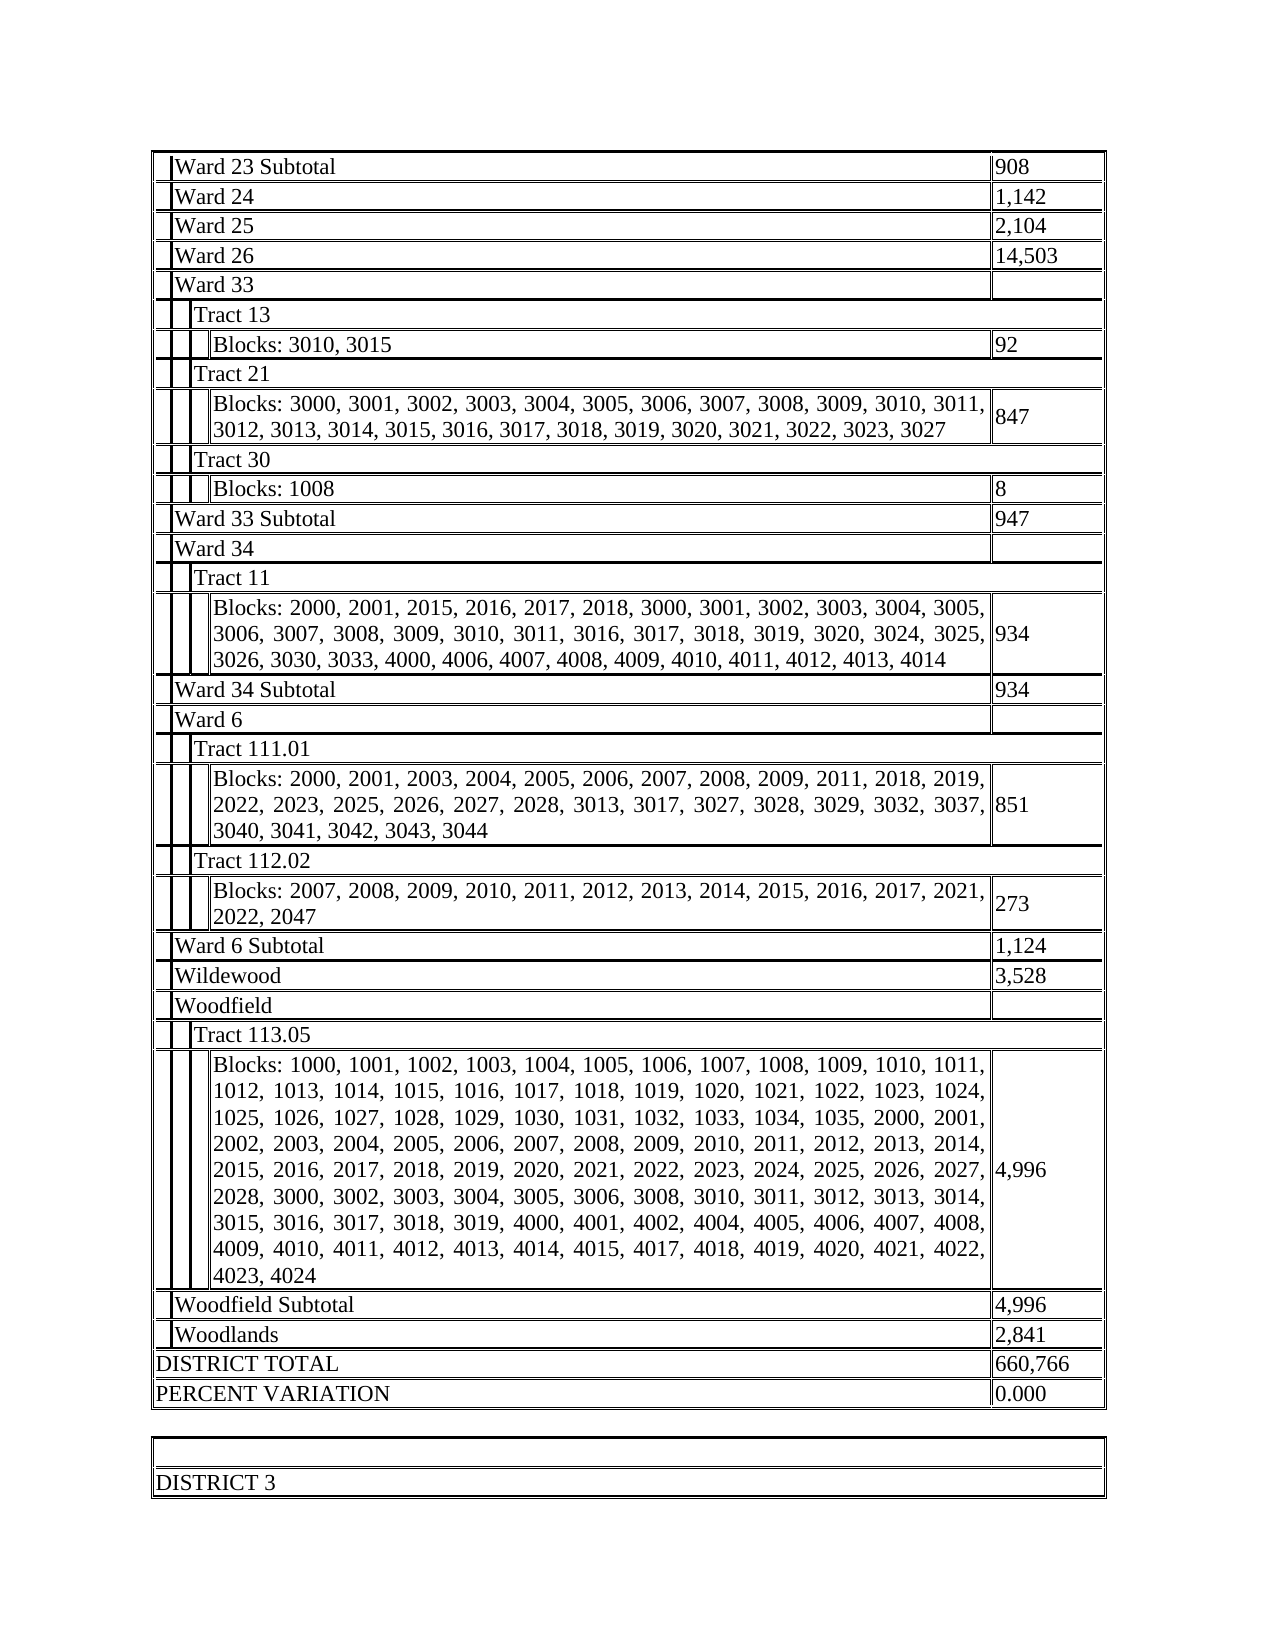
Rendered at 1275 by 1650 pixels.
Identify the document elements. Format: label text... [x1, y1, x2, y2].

table_cell Blocks: 1000, 1001, 1002, 1003, 1004, 1005, 1006, 1007, 1008, 1009, 1010, 1011, 1012, 1013, 1014, 1015, 1016, 1017, 1018, 1019, 1020, 1021, 1022, 1023, 1024, 1025, 1026, 1027, 1028, 1029, 1030, 1031, 1032, 1033, 1034, 1035, 2000, 2001, 2002, 2003, 2004, 2005, 2006, 2007, 2008, 2009, 2010, 2011, 2012, 2013, 2014, 2015, 2016, 2017, 2018, 2019, 2020, 2021, 2022, 2023, 2024, 2025, 2026, 2027, 2028, 3000, 3002, 3003, 3004, 3005, 3006, 3008, 3010, 3011, 3012, 3013, 3014, 3015, 3016, 3017, 3018, 3019, 4000, 4001, 4002, 4004, 4005, 4006, 4007, 4008, 4009, 4010, 4011, 4012, 4013, 4014, 4015, 4017, 4018, 4019, 4020, 4021, 4022, 4023, 4024 [211, 1051, 990, 1288]
table_cell 8 [993, 472, 1104, 502]
table_cell Tract 113.05 [192, 1018, 1104, 1048]
table_cell [154, 357, 170, 387]
table_cell [173, 877, 189, 929]
table_cell 273 [993, 874, 1104, 929]
table_cell [152, 239, 171, 268]
table_cell DISTRICT 3 [152, 1466, 1105, 1495]
table_cell [152, 387, 171, 443]
table_cell [192, 1051, 208, 1288]
table_cell [993, 989, 1104, 1018]
table_cell Ward 34 Subtotal [173, 676, 990, 702]
table_cell [173, 390, 189, 443]
table_cell [173, 1022, 189, 1048]
table_cell Ward 33 [173, 272, 990, 298]
table_cell Blocks: 1008 [211, 476, 990, 502]
table_cell 934 [993, 673, 1105, 702]
table_cell [152, 502, 171, 531]
table_cell [192, 476, 208, 502]
table_cell DISTRICT TOTAL [154, 1347, 990, 1377]
table_cell [154, 989, 170, 1018]
table_cell Ward 23 Subtotal [171, 153, 992, 179]
table_cell [152, 443, 171, 472]
table_cell Ward 33 Subtotal [173, 505, 990, 531]
table_cell [173, 446, 189, 472]
table_cell 1,142 [993, 180, 1104, 209]
table_cell PERCENT VARIATION [152, 1377, 992, 1406]
table_cell [154, 703, 170, 732]
table_cell [173, 1051, 189, 1288]
table_cell 0.000 [992, 1377, 1105, 1406]
table_cell Tract 112.02 [192, 844, 1104, 873]
table_cell Woodlands [173, 1321, 990, 1347]
table_cell [154, 732, 170, 762]
table_cell [154, 268, 170, 298]
table_cell [154, 180, 170, 209]
table_cell [192, 390, 208, 443]
table_cell 92 [993, 328, 1104, 357]
table_cell Tract 111.01 [192, 732, 1104, 762]
table_cell 3,528 [993, 959, 1104, 988]
table_cell [154, 959, 170, 988]
table_cell [154, 1439, 1104, 1466]
table_cell [154, 328, 170, 357]
table_cell [173, 564, 189, 591]
table_cell Tract 13 [192, 298, 1105, 327]
table_cell Ward 34 [173, 535, 990, 561]
table_cell 847 [992, 387, 1105, 443]
table_cell Tract 30 [190, 443, 1105, 472]
table_cell [192, 877, 208, 929]
table_cell [173, 594, 189, 673]
table_cell Blocks: 3000, 3001, 3002, 3003, 3004, 3005, 3006, 3007, 3008, 3009, 3010, 3011, 3012, 3013, 3014, 3015, 3016, 3017, 3018, 3019, 3020, 3021, 3022, 3023, 3027 [211, 390, 990, 443]
table_cell [152, 673, 170, 702]
table_cell [173, 331, 189, 357]
table_cell Woodfield Subtotal [173, 1292, 990, 1318]
table_cell [993, 268, 1104, 298]
table_cell 851 [992, 762, 1105, 844]
table_cell 934 [992, 591, 1105, 673]
table_cell [152, 1048, 171, 1288]
table_cell Ward 25 [173, 213, 990, 239]
table_cell Ward 26 [173, 242, 990, 268]
table_cell [173, 476, 189, 502]
table_cell [154, 1018, 170, 1048]
table_cell Tract 21 [192, 357, 1104, 387]
table_cell 2,841 [992, 1318, 1105, 1347]
table_cell Blocks: 2007, 2008, 2009, 2010, 2011, 2012, 2013, 2014, 2015, 2016, 2017, 2021, 2022, 2047 [211, 877, 990, 929]
table_cell Blocks: 2000, 2001, 2003, 2004, 2005, 2006, 2007, 2008, 2009, 2011, 2018, 2019, 2022, 2023, 2025, 2026, 2027, 2028, 3013, 3017, 3027, 3028, 3029, 3032, 3037, 3040, 3041, 3042, 3043, 3044 [211, 765, 990, 844]
table_cell 908 [992, 153, 1104, 179]
table_cell [192, 594, 208, 673]
table_cell Ward 6 [173, 706, 990, 732]
table_cell [154, 472, 170, 502]
table_cell [173, 765, 189, 844]
table_cell 947 [992, 502, 1105, 531]
table_cell [154, 874, 170, 929]
table_cell Ward 24 [173, 183, 990, 209]
table_cell [993, 703, 1104, 732]
table_cell Woodfield [173, 992, 990, 1018]
table_cell 1,124 [993, 929, 1104, 959]
table_cell [154, 929, 170, 959]
table_cell [154, 153, 171, 179]
table_cell [173, 301, 189, 327]
table_cell Blocks: 2000, 2001, 2015, 2016, 2017, 2018, 3000, 3001, 3002, 3003, 3004, 3005, 3006, 3007, 3008, 3009, 3010, 3011, 3016, 3017, 3018, 3019, 3020, 3024, 3025, 3026, 3030, 3033, 4000, 4006, 4007, 4008, 4009, 4010, 4011, 4012, 4013, 4014 [211, 594, 990, 673]
table_cell [152, 762, 171, 844]
table_cell [993, 531, 1104, 561]
table_cell 4,996 [992, 1048, 1105, 1288]
table_cell [154, 531, 170, 561]
table_cell [154, 209, 170, 239]
table_cell [152, 1318, 171, 1347]
table_cell Tract 11 [192, 561, 1104, 591]
table_cell Blocks: 3010, 3015 [211, 331, 990, 357]
table_cell [154, 1288, 170, 1318]
table_cell [173, 735, 189, 762]
table_cell [154, 844, 170, 873]
table_cell Ward 6 Subtotal [173, 933, 990, 959]
table_cell [173, 847, 189, 873]
table_cell [192, 765, 208, 844]
table_cell Wildewood [173, 962, 990, 988]
table_cell [152, 298, 170, 327]
table_cell [192, 331, 208, 357]
table_cell [154, 561, 170, 591]
table_cell 14,503 [992, 239, 1105, 268]
table_cell 4,996 [993, 1288, 1104, 1318]
table_cell 660,766 [993, 1347, 1104, 1377]
table_cell [173, 360, 189, 387]
table_cell [152, 591, 171, 673]
table_cell 2,104 [993, 209, 1104, 239]
